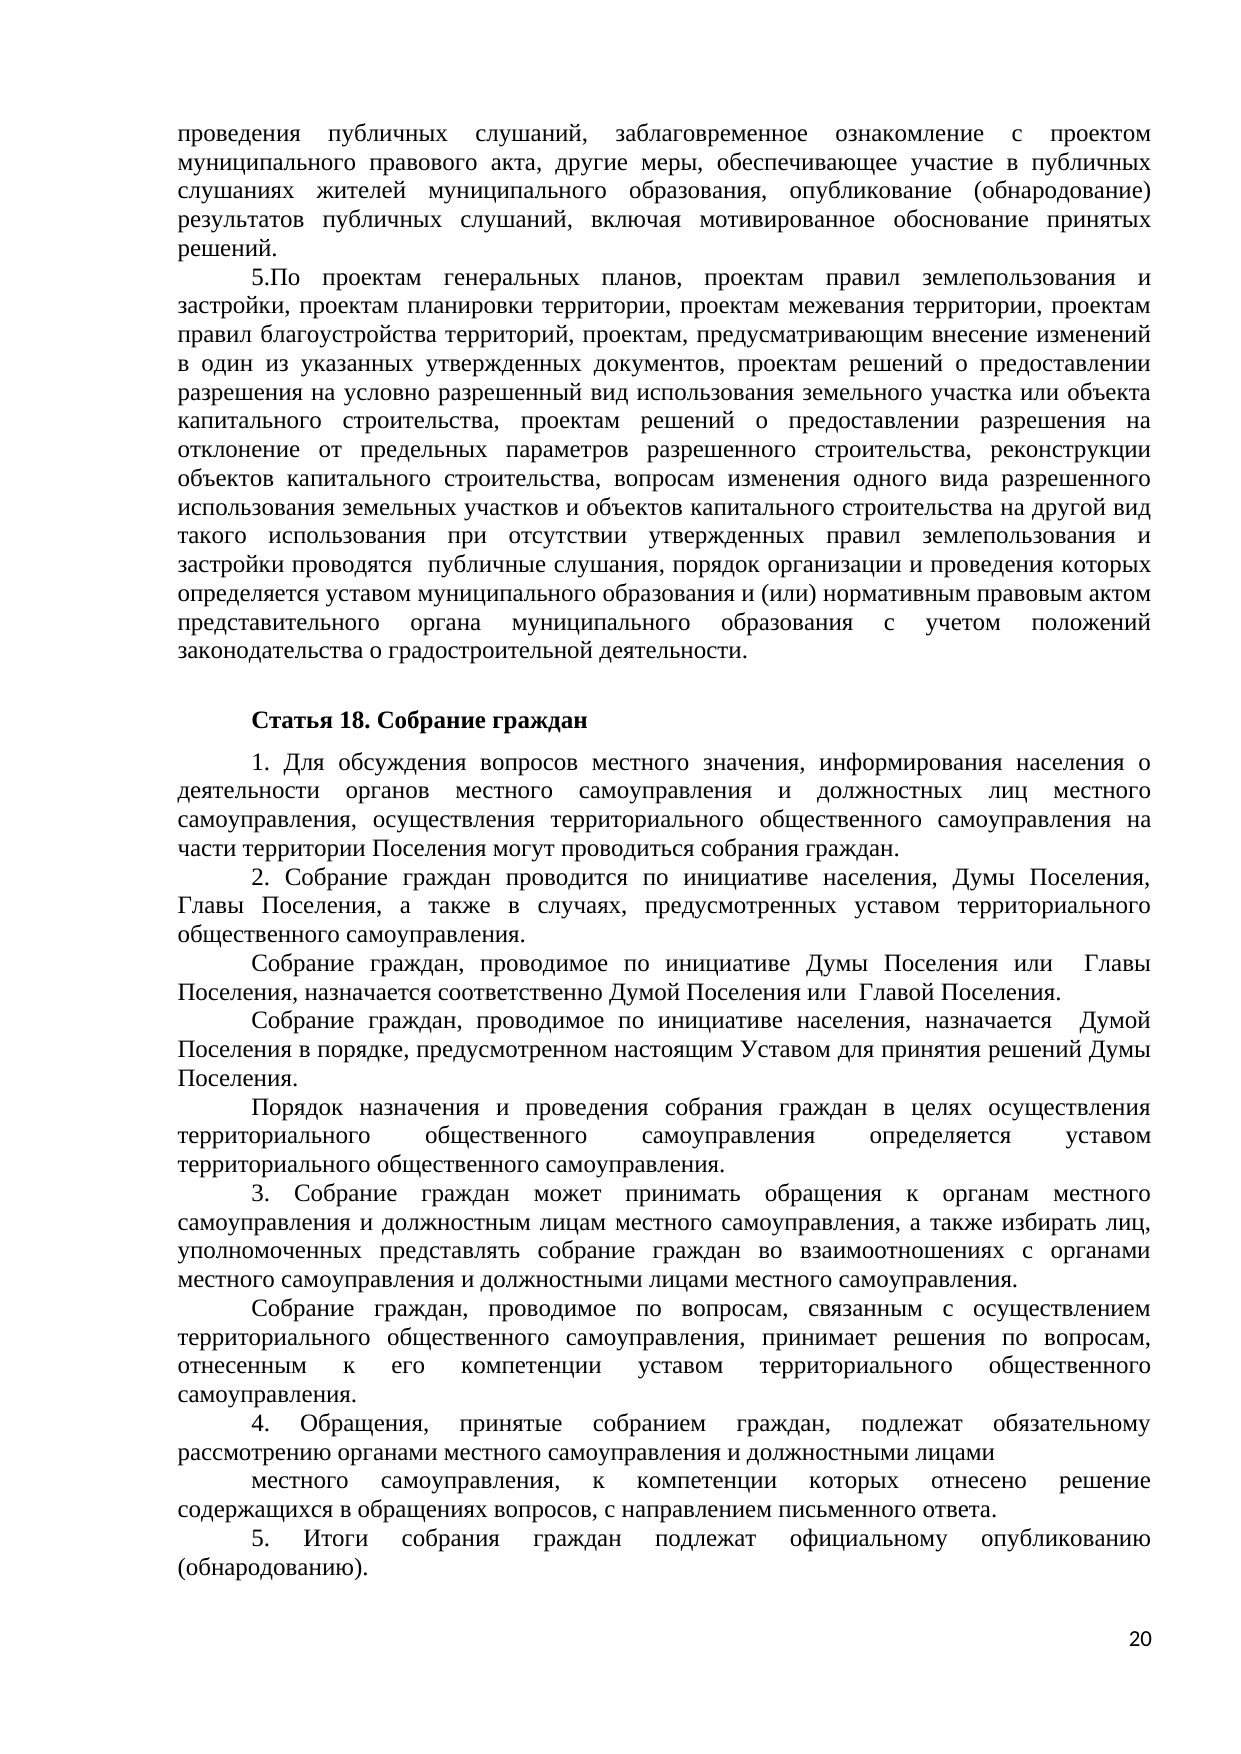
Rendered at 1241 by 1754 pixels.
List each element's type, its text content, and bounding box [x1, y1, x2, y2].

text 5. Итоги собрания граждан подлежат официальному опубликованию (обнародованию). [177, 1523, 1152, 1581]
text 1. Для обсуждения вопросов местного значения, информирования населения о деятельности органов местного самоуправления и должностных лиц местного самоуправления, осуществления территориального общественного самоуправления на части территории Поселения могут проводиться собрания граждан. [177, 747, 1152, 862]
text Статья 18. Собрание граждан [177, 706, 1152, 734]
text Собрание граждан, проводимое по инициативе Думы Поселения или Главы Поселения, назначается соответственно Думой Поселения или Главой Поселения. [177, 948, 1152, 1006]
text 3. Собрание граждан может принимать обращения к органам местного самоуправления и должностным лицам местного самоуправления, а также избирать лиц, уполномоченных представлять собрание граждан во взаимоотношениях с органами местного самоуправления и должностными лицами местного самоуправления. [177, 1178, 1152, 1293]
text Собрание граждан, проводимое по инициативе населения, назначается Думой Поселения в порядке, предусмотренном настоящим Уставом для принятия решений Думы Поселения. [177, 1006, 1152, 1092]
text 5.По проектам генеральных планов, проектам правил землепользования и застройки, проектам планировки территории, проектам межевания территории, проектам правил благоустройства территорий, проектам, предусматривающим внесение изменений в один из указанных утвержденных документов, проектам решений о предоставлении разрешения на условно разрешенный вид использования земельного участка или объекта капитального строительства, проектам решений о предоставлении разрешения на отклонение от предельных параметров разрешенного строительства, реконструкции объектов капитального строительства, вопросам изменения одного вида разрешенного использования земельных участков и объектов капитального строительства на другой вид такого использования при отсутствии утвержденных правил землепользования и застройки проводятся публичные слушания, порядок организации и проведения которых определяется уставом муниципального образования и (или) нормативным правовым актом представительного органа муниципального образования с учетом положений законодательства о градостроительной деятельности. [177, 262, 1152, 664]
text местного самоуправления, к компетенции которых отнесено решение содержащихся в обращениях вопросов, с направлением письменного ответа. [177, 1466, 1152, 1523]
text Собрание граждан, проводимое по вопросам, связанным с осуществлением территориального общественного самоуправления, принимает решения по вопросам, отнесенным к его компетенции уставом территориального общественного самоуправления. [177, 1293, 1152, 1408]
text 4. Обращения, принятые собранием граждан, подлежат обязательному рассмотрению органами местного самоуправления и должностными лицами [177, 1408, 1152, 1466]
text 2. Собрание граждан проводится по инициативе населения, Думы Поселения, Главы Поселения, а также в случаях, предусмотренных уставом территориального общественного самоуправления. [177, 862, 1152, 948]
text Порядок назначения и проведения собрания граждан в целях осуществления территориального общественного самоуправления определяется уставом территориального общественного самоуправления. [177, 1092, 1152, 1178]
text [177, 118, 1152, 262]
